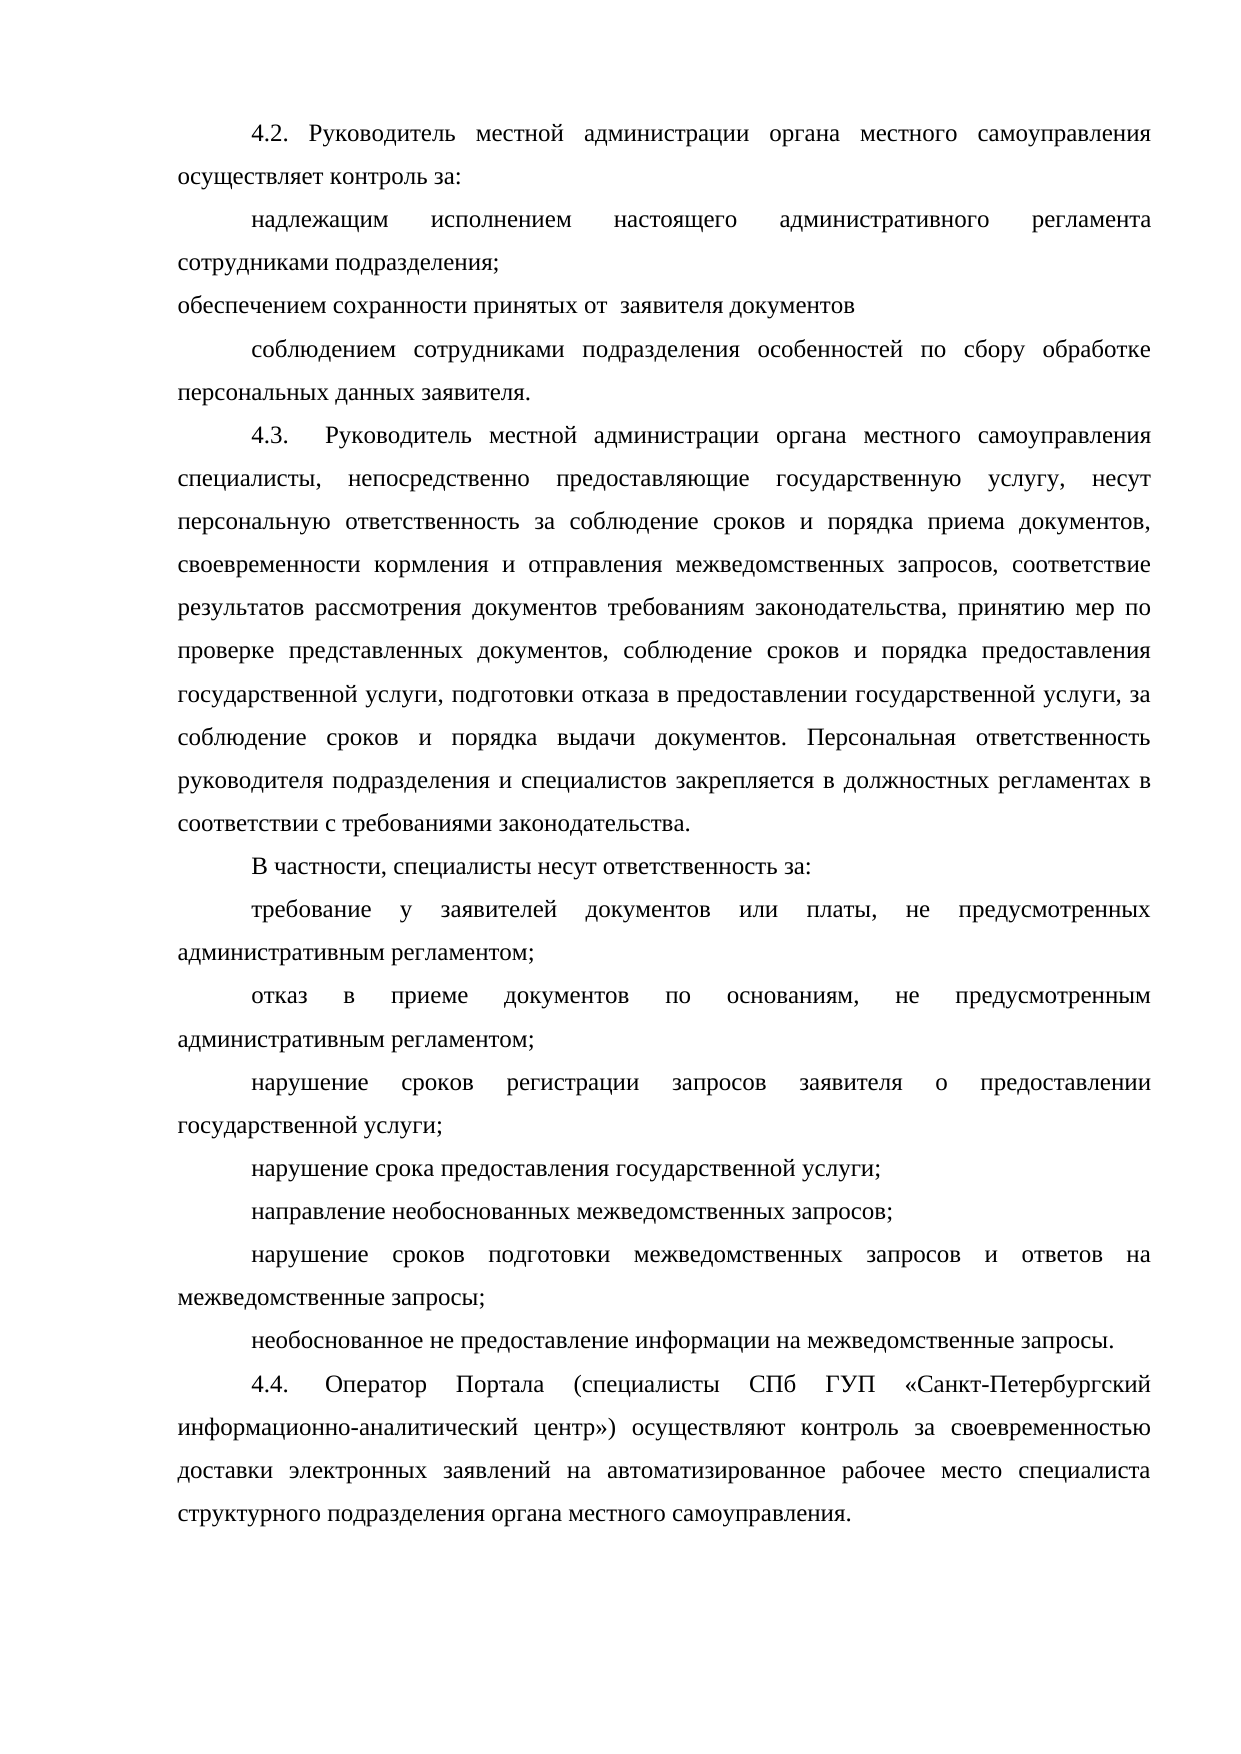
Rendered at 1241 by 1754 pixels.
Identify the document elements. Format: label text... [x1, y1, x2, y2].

text необоснованное не предоставление информации на межведомственные запросы. [177, 1326, 1152, 1354]
text нарушение сроков подготовки межведомственных запросов и ответов на межведомственные запросы; [177, 1239, 1152, 1311]
text требование у заявителей документов или платы, не предусмотренных административным регламентом; [177, 894, 1152, 966]
text нарушение сроков регистрации запросов заявителя о предоставлении государственной услуги; [177, 1067, 1152, 1139]
text В частности, специалисты несут ответственность за: [177, 851, 1152, 880]
text отказ в приеме документов по основаниям, не предусмотренным административным регламентом; [177, 981, 1152, 1052]
text 4.3. Руководитель местной администрации органа местного самоуправления специалисты, непосредственно предоставляющие государственную услугу, несут персональную ответственность за соблюдение сроков и порядка приема документов, своевременности кормления и отправления межведомственных запросов, соответствие результатов рассмотрения документов требованиям законодательства, принятию мер по проверке представленных документов, соблюдение сроков и порядка предоставления государственной услуги, подготовки отказа в предоставлении государственной услуги, за соблюдение сроков и порядка выдачи документов. Персональная ответственность руководителя подразделения и специалистов закрепляется в должностных регламентах в соответствии с требованиями законодательства. [177, 420, 1152, 837]
text нарушение срока предоставления государственной услуги; [177, 1153, 1152, 1182]
text соблюдением сотрудниками подразделения особенностей по сбору обработке персональных данных заявителя. [177, 334, 1152, 406]
text направление необоснованных межведомственных запросов; [177, 1196, 1152, 1225]
text 4.4. Оператор Портала (специалисты СПб ГУП «Санкт-Петербургский информационно-аналитический центр») осуществляют контроль за своевременностью доставки электронных заявлений на автоматизированное рабочее место специалиста структурного подразделения органа местного самоуправления. [177, 1369, 1152, 1527]
text 4.2. Руководитель местной администрации органа местного самоуправления осуществляет контроль за: [177, 118, 1152, 190]
text обеспечением сохранности принятых от заявителя документов [177, 291, 1152, 319]
text надлежащим исполнением настоящего административного регламента сотрудниками подразделения; [177, 204, 1152, 276]
